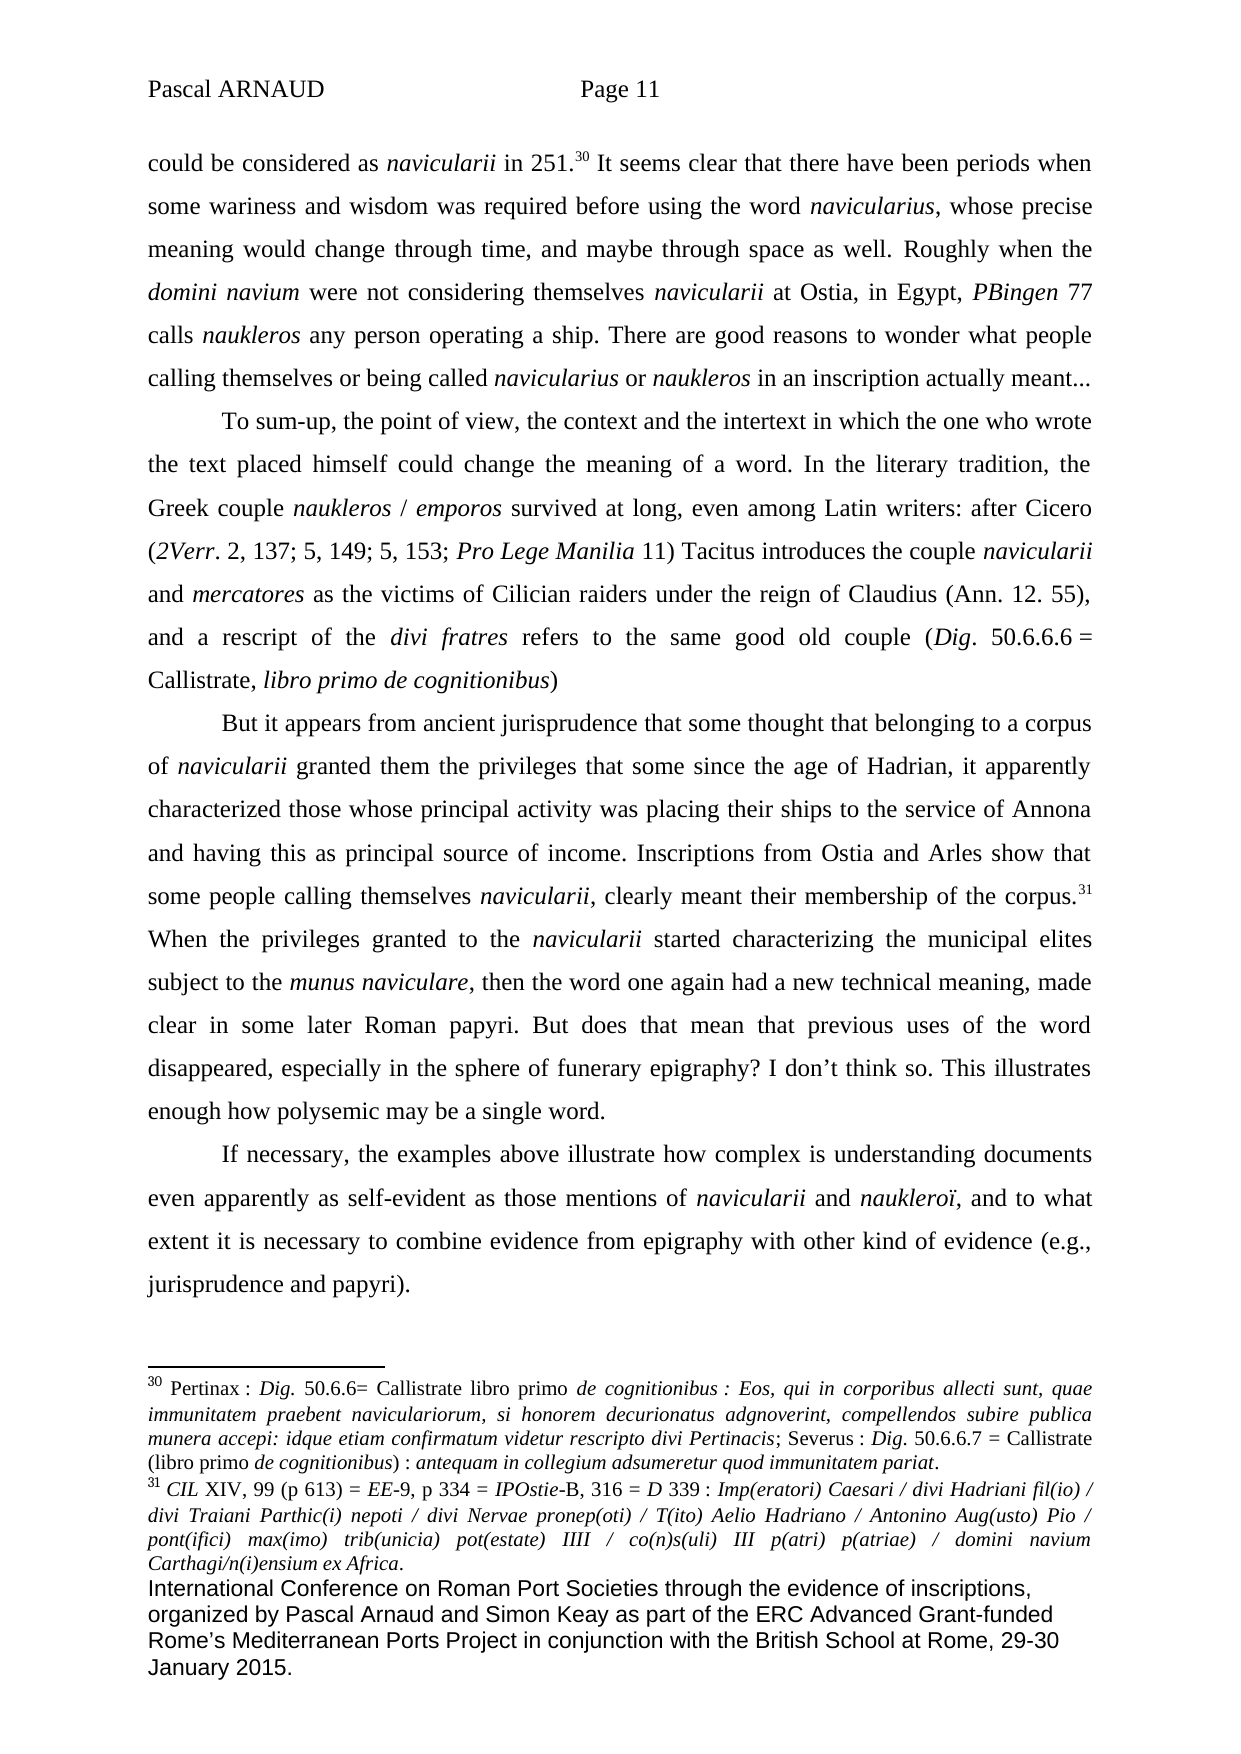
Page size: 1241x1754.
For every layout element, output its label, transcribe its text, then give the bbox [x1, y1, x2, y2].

text This evolution may have been puzzling. We may imagine that the clarifications being made under Hadrian and Antonine have impacted three inscriptions from Ostia. The first one, dated 140 or 141 is written by the domini navium Carthaginiensium. A second inscription, dated 171 (CIL XIV, 4142 = D 6140 = Questori 13) has been written by the domini navium domini navium Afrarum / universarum (a second hand has added item Sardorum). This may well have been the result of local customs (both incriptions have been written by African ship-owners), but it seems obvious that the writers intended to distinguish themselves from navicularii, a word now granted to some of the domini navium only, and not only to domini navium. No other inscriptions in the whole Roman Empire records domini navium. The same preoccupation may explain why an inscription from Ostia, long ascribed to the year 147 and now dated 217 – the year when Caracalla died and Macrinus was made emperor for a couple of months – uses the otherwise unknown word navigiarius. In this inscription, the navigiarii V corporum take the place of the usual navicularii V corporum, while the codicarii of the corpus splendissimum codicar(ium) mentioned in this inscription are usually named codicarii navicularii in most inscriptions, earlier in 166, or later at least since 247 down to the reign of Constantine. Likely in order not to use the word navicularius. People operating river boats on the Tiber, either lyntrarii or codicarii, are normally called navicularii. Even lenuncularii could be considered as navicularii in 251. It seems clear that there have been periods when some wariness and wisdom was required before using the word navicularius, whose precise meaning would change through time, and maybe through space as well. Roughly when the domini navium were not considering themselves navicularii at Ostia, in Egypt, PBingen 77 calls naukleros any person operating a ship. There are good reasons to wonder what people calling themselves or being called navicularius or naukleros in an inscription actually meant... [148, 148, 1093, 392]
text To sum-up, the point of view, the context and the intertext in which the one who wrote the text placed himself could change the meaning of a word. In the literary tradition, the Greek couple naukleros / emporos survived at long, even among Latin writers: after Cicero (2Verr. 2, 137; 5, 149; 5, 153; Pro Lege Manilia 11) Tacitus introduces the couple navicularii and mercatores as the victims of Cilician raiders under the reign of Claudius (Ann. 12. 55), and a rescript of the divi fratres refers to the same good old couple (Dig. 50.6.6.6 = Callistrate, libro primo de cognitionibus) [148, 406, 1093, 694]
text But it appears from ancient jurisprudence that some thought that belonging to a corpus of navicularii granted them the privileges that some since the age of Hadrian, it apparently characterized those whose principal activity was placing their ships to the service of Annona and having this as principal source of income. Inscriptions from Ostia and Arles show that some people calling themselves navicularii, clearly meant their membership of the corpus. When the privileges granted to the navicularii started characterizing the municipal elites subject to the munus naviculare, then the word one again had a new technical meaning, made clear in some later Roman papyri. But does that mean that previous uses of the word disappeared, especially in the sphere of funerary epigraphy? I don’t think so. This illustrates enough how polysemic may be a single word. [148, 708, 1093, 1125]
text If necessary, the examples above illustrate how complex is understanding documents even apparently as self-evident as those mentions of navicularii and naukleroï, and to what extent it is necessary to combine evidence from epigraphy with other kind of evidence (e.g., jurisprudence and papyri). [148, 1139, 1093, 1298]
